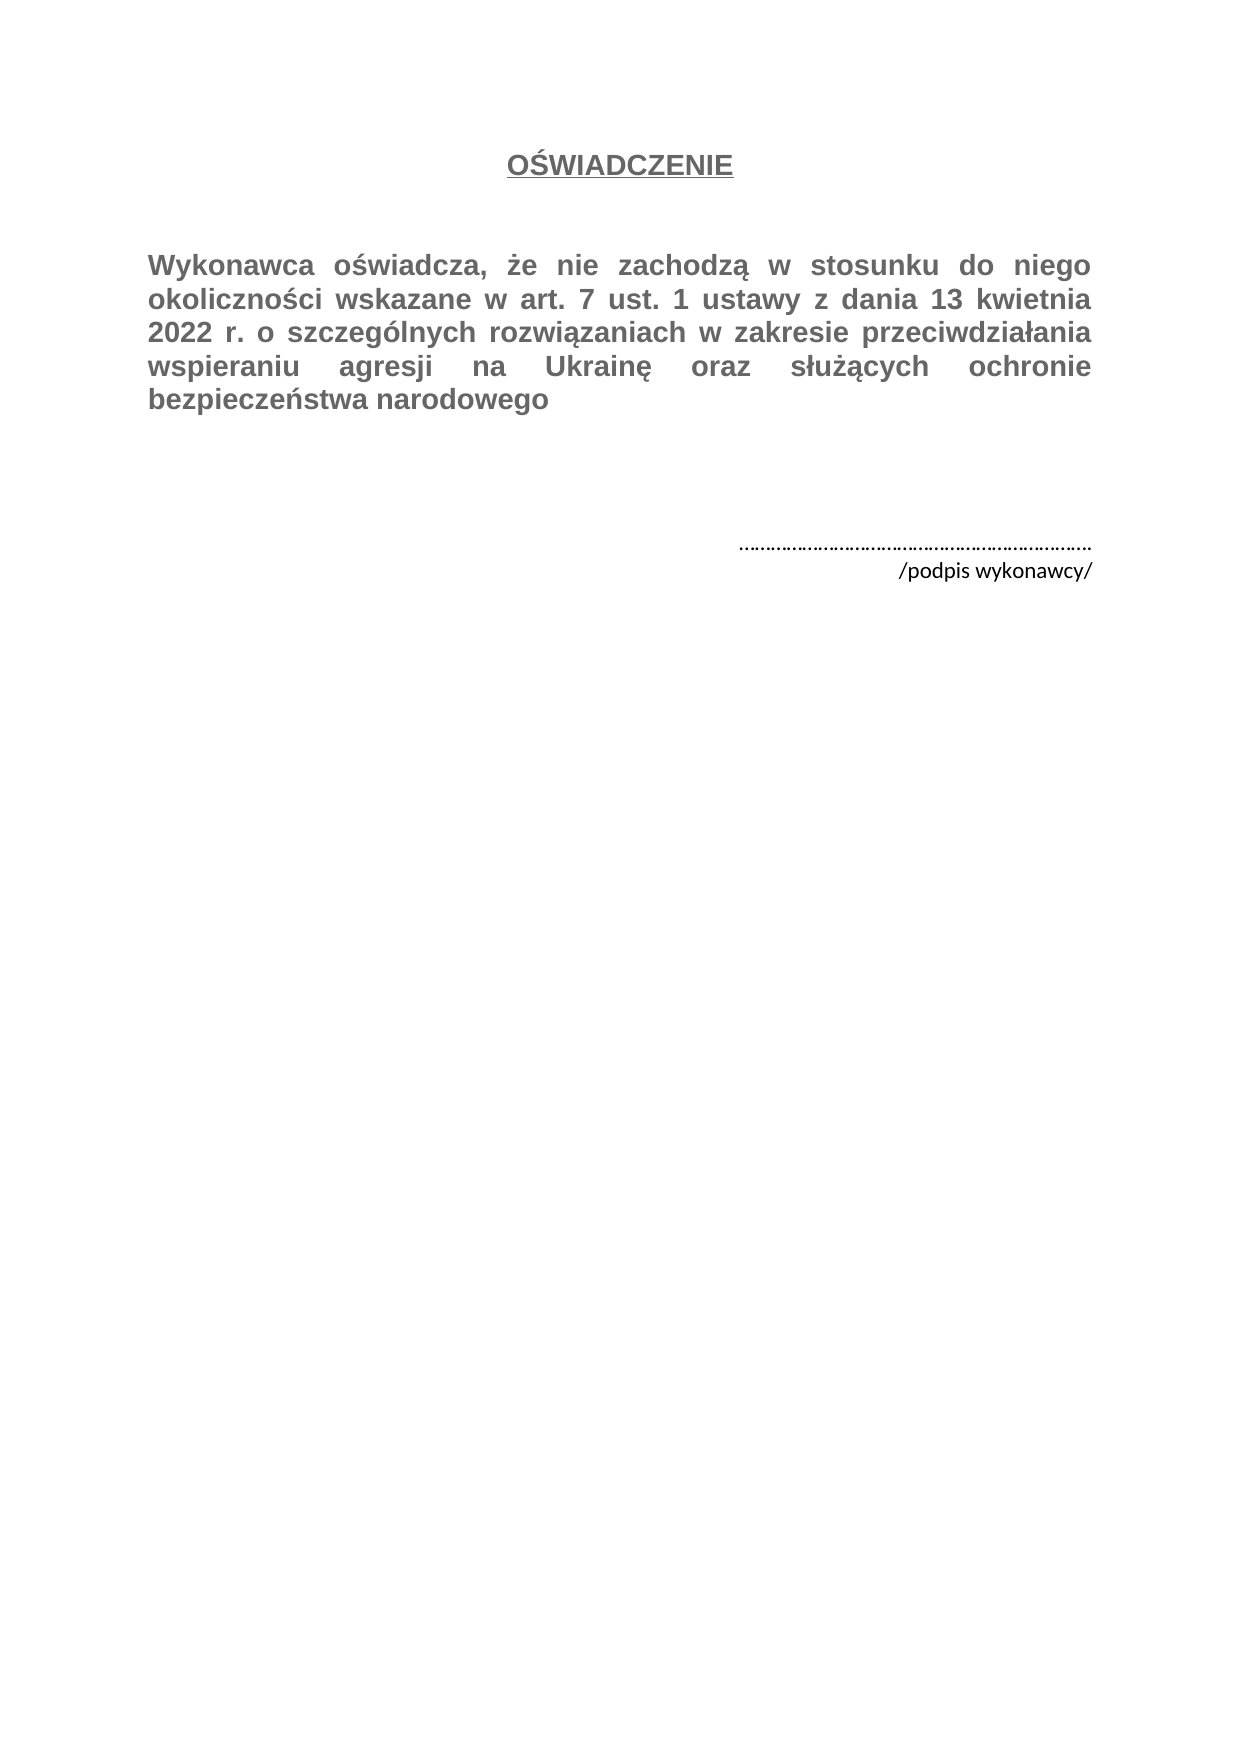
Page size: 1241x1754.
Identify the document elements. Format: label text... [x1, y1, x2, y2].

text …………………………………………………………. /podpis wykonawcy/ [148, 528, 1093, 584]
text Wykonawca oświadcza, że nie zachodzą w stosunku do niego okoliczności wskazane w art. 7 ust. 1 ustawy z dania 13 kwietnia 2022 r. o szczególnych rozwiązaniach w zakresie przeciwdziałania wspieraniu agresji na Ukrainę oraz służących ochronie bezpieczeństwa narodowego [148, 248, 1093, 416]
text OŚWIADCZENIE [148, 148, 1093, 181]
